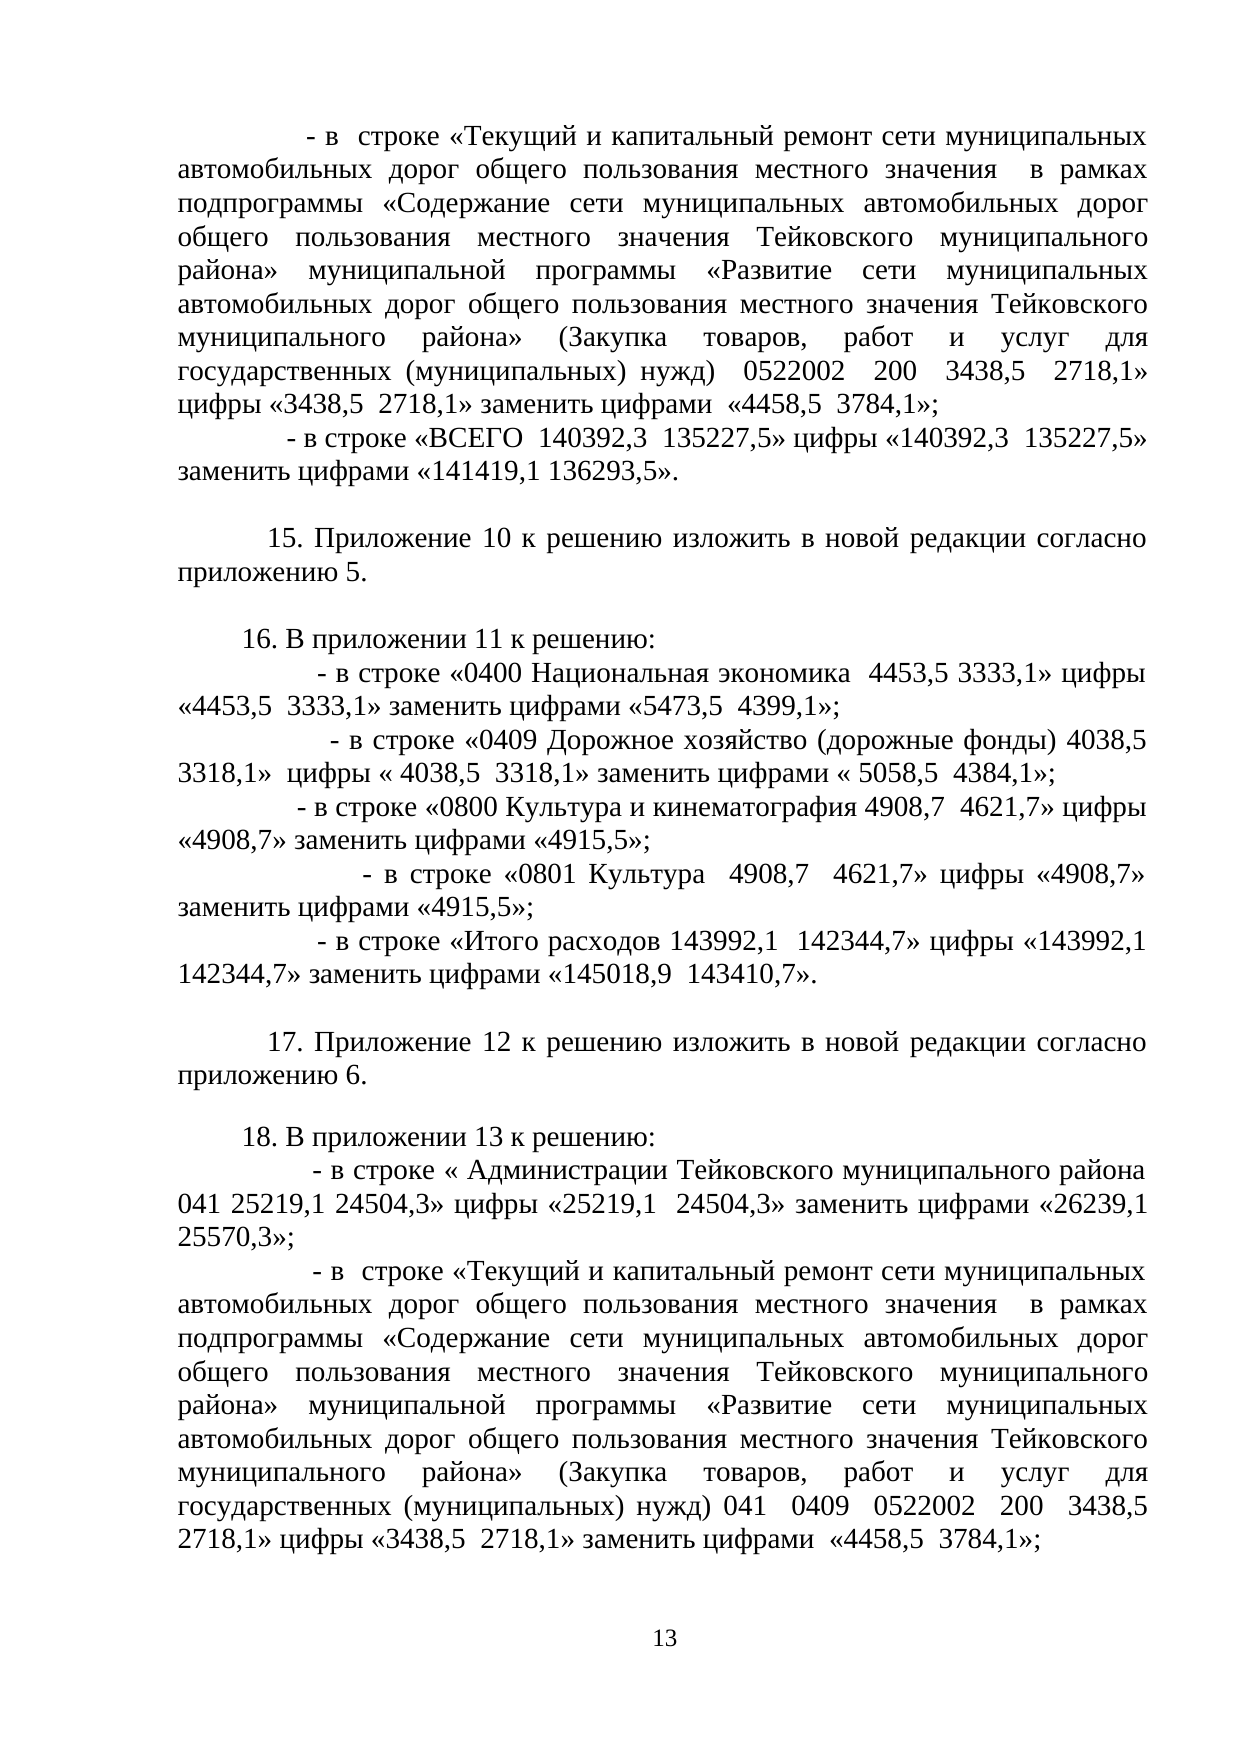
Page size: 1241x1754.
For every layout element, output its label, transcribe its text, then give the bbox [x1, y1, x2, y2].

text 15. Приложение 10 к решению изложить в новой редакции согласно приложению 5. [177, 521, 1149, 588]
text - в строке « Администрации Тейковского муниципального района 041 25219,1 24504,3» цифры «25219,1 24504,3» заменить цифрами «26239,1 25570,3»; [177, 1152, 1149, 1253]
text - в строке «ВСЕГО 140392,3 135227,5» цифры «140392,3 135227,5» заменить цифрами «141419,1 136293,5». [177, 420, 1149, 487]
text - в строке «0801 Культура 4908,7 4621,7» цифры «4908,7» заменить цифрами «4915,5»; [177, 856, 1149, 923]
text 16. В приложении 11 к решению: [177, 621, 1149, 655]
text 17. Приложение 12 к решению изложить в новой редакции согласно приложению 6. [177, 1024, 1149, 1091]
text - в строке «Текущий и капитальный ремонт сети муниципальных автомобильных дорог общего пользования местного значения в рамках подпрограммы «Содержание сети муниципальных автомобильных дорог общего пользования местного значения Тейковского муниципального района» муниципальной программы «Развитие сети муниципальных автомобильных дорог общего пользования местного значения Тейковского муниципального района» (Закупка товаров, работ и услуг для государственных (муниципальных) нужд) 041 0409 0522002 200 3438,5 2718,1» цифры «3438,5 2718,1» заменить цифрами «4458,5 3784,1»; [177, 1253, 1149, 1555]
text - в строке «Итого расходов 143992,1 142344,7» цифры «143992,1 142344,7» заменить цифрами «145018,9 143410,7». [177, 923, 1149, 990]
text - в строке «0800 Культура и кинематография 4908,7 4621,7» цифры «4908,7» заменить цифрами «4915,5»; [177, 789, 1149, 856]
text - в строке «Текущий и капитальный ремонт сети муниципальных автомобильных дорог общего пользования местного значения в рамках подпрограммы «Содержание сети муниципальных автомобильных дорог общего пользования местного значения Тейковского муниципального района» муниципальной программы «Развитие сети муниципальных автомобильных дорог общего пользования местного значения Тейковского муниципального района» (Закупка товаров, работ и услуг для государственных (муниципальных) нужд) 0522002 200 3438,5 2718,1» цифры «3438,5 2718,1» заменить цифрами «4458,5 3784,1»; [177, 118, 1149, 420]
text 18. В приложении 13 к решению: [177, 1119, 1149, 1152]
text - в строке «0409 Дорожное хозяйство (дорожные фонды) 4038,5 3318,1» цифры « 4038,5 3318,1» заменить цифрами « 5058,5 4384,1»; [177, 722, 1149, 789]
text - в строке «0400 Национальная экономика 4453,5 3333,1» цифры «4453,5 3333,1» заменить цифрами «5473,5 4399,1»; [177, 655, 1149, 722]
